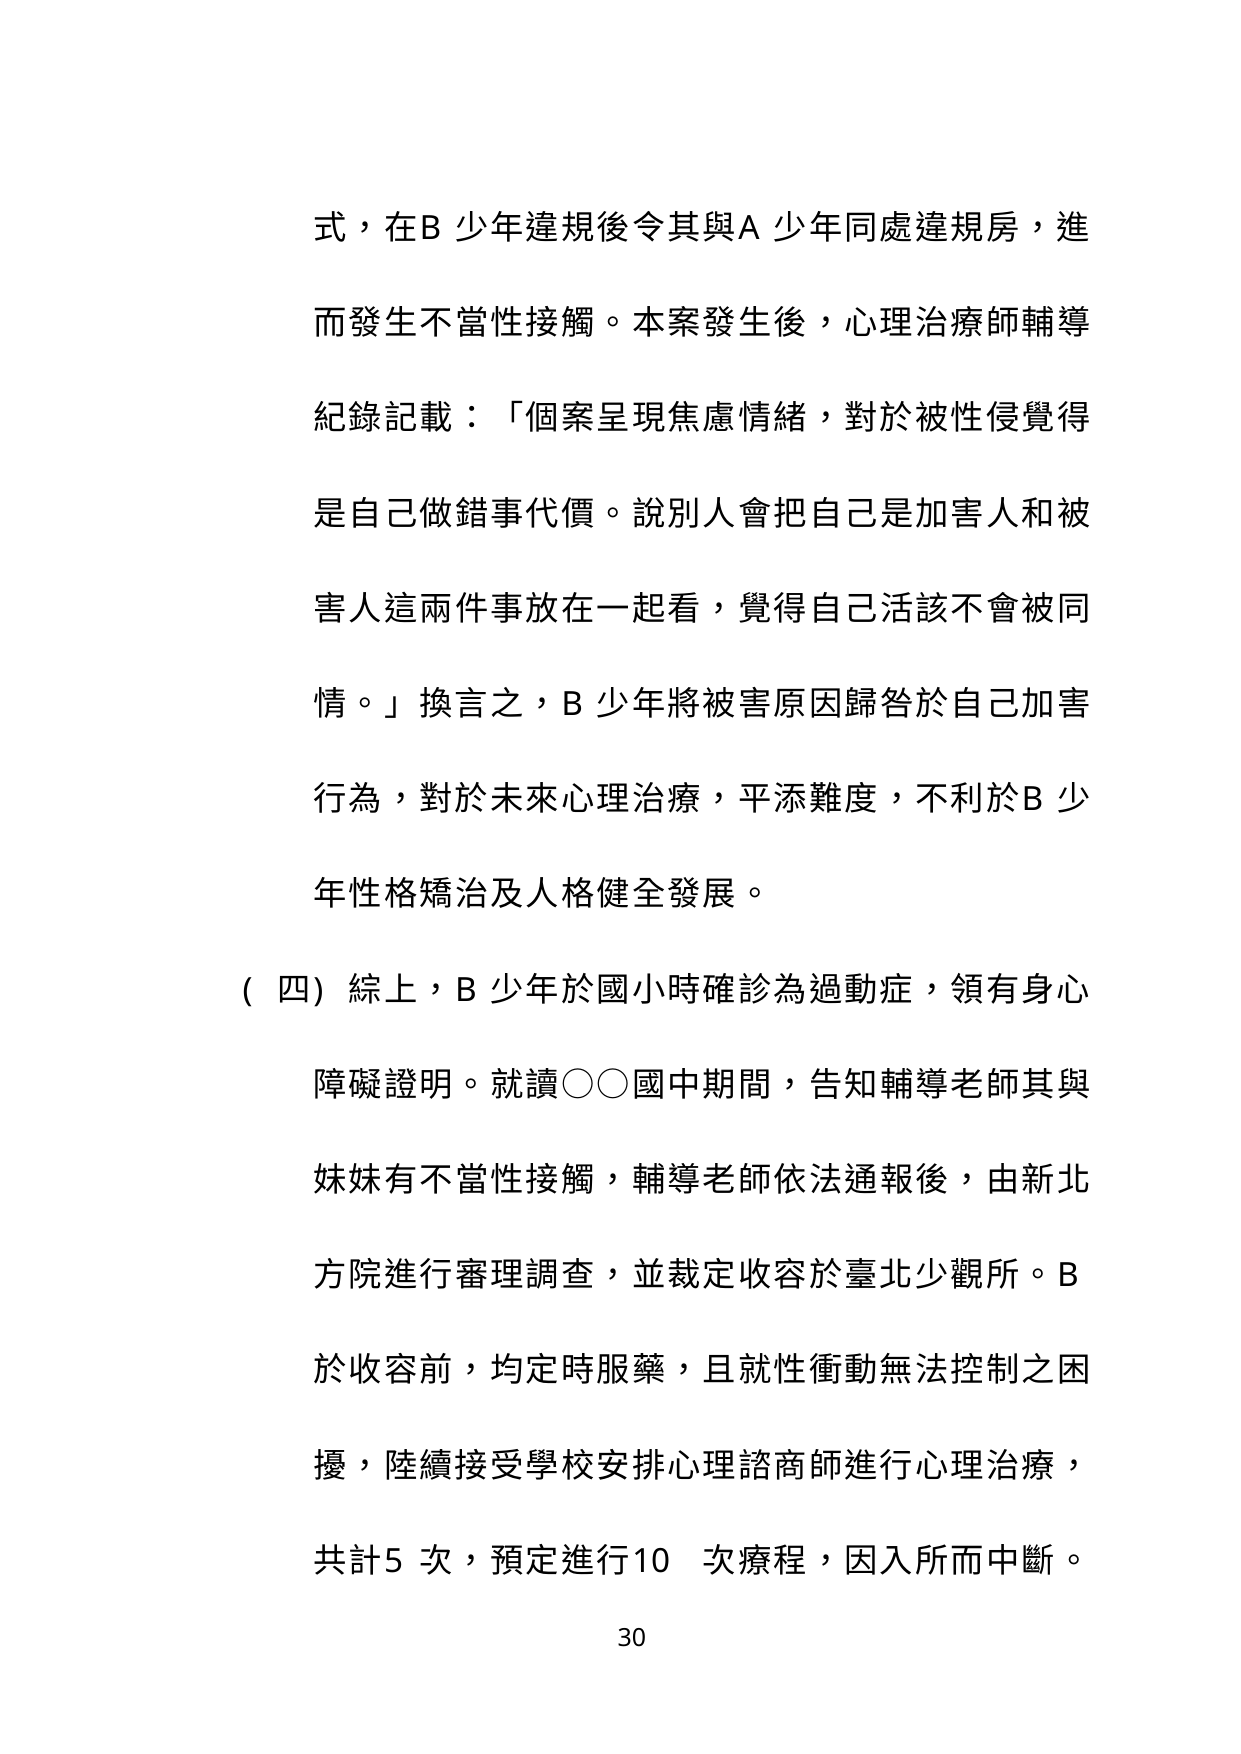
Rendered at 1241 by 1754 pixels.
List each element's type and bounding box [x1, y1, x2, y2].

subtitle [242, 939, 1092, 1605]
subtitle [242, 177, 1092, 939]
